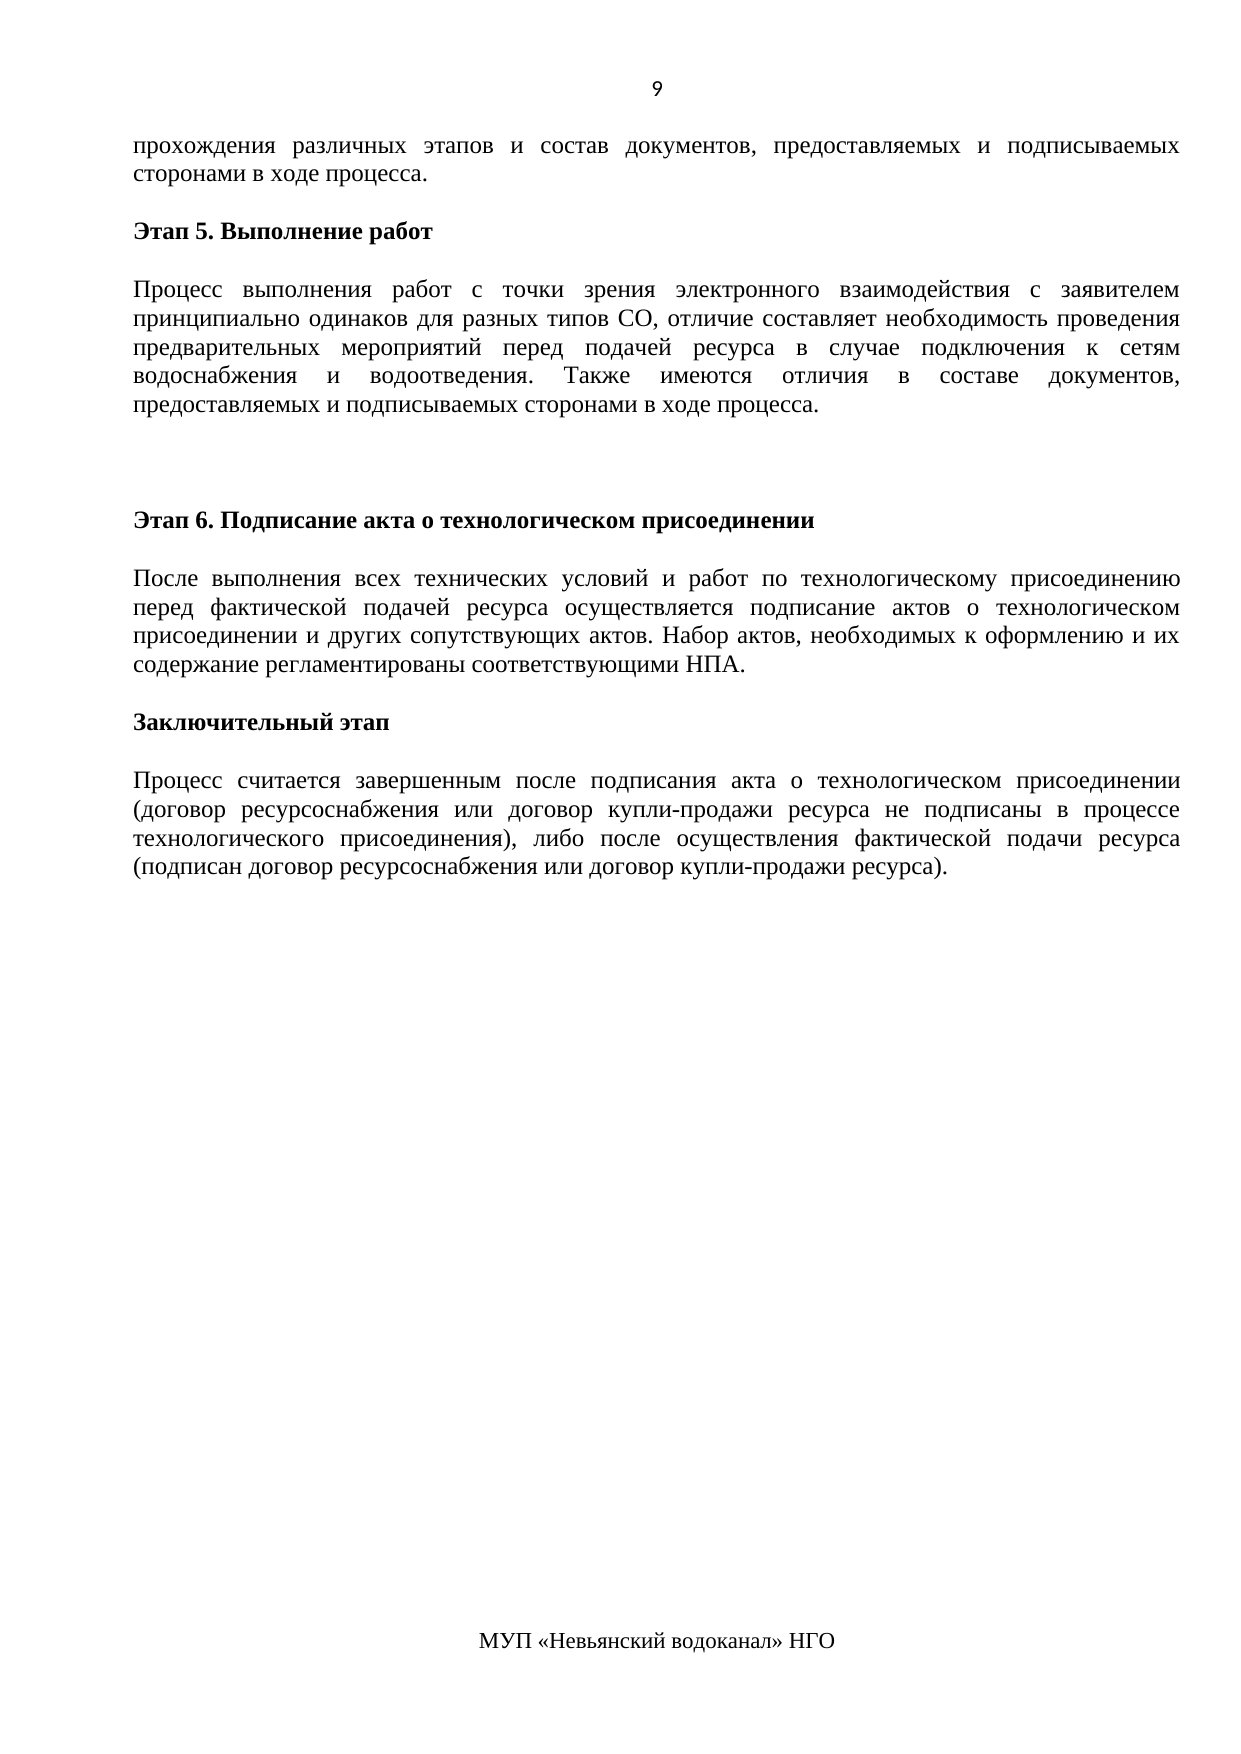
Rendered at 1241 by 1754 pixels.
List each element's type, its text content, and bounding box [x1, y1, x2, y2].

text После выполнения всех технических условий и работ по технологическому присоединению перед фактической подачей ресурса осуществляется подписание актов о технологическом присоединении и других сопутствующих актов. Набор актов, необходимых к оформлению и их содержание регламентированы соответствующими НПА. [133, 563, 1181, 678]
text Этап 5. Выполнение работ [133, 216, 1181, 245]
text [133, 130, 1181, 187]
text Процесс выполнения работ с точки зрения электронного взаимодействия с заявителем принципиально одинаков для разных типов СО, отличие составляет необходимость проведения предварительных мероприятий перед подачей ресурса в случае подключения к сетям водоснабжения и водоотведения. Также имеются отличия в составе документов, предоставляемых и подписываемых сторонами в ходе процесса. [133, 274, 1181, 418]
text Этап 6. Подписание акта о технологическом присоединении [133, 505, 1181, 534]
text Процесс считается завершенным после подписания акта о технологическом присоединении (договор ресурсоснабжения или договор купли-продажи ресурса не подписаны в процессе технологического присоединения), либо после осуществления фактической подачи ресурса (подписан договор ресурсоснабжения или договор купли-продажи ресурса). [133, 765, 1181, 880]
text Заключительный этап [133, 707, 1181, 736]
